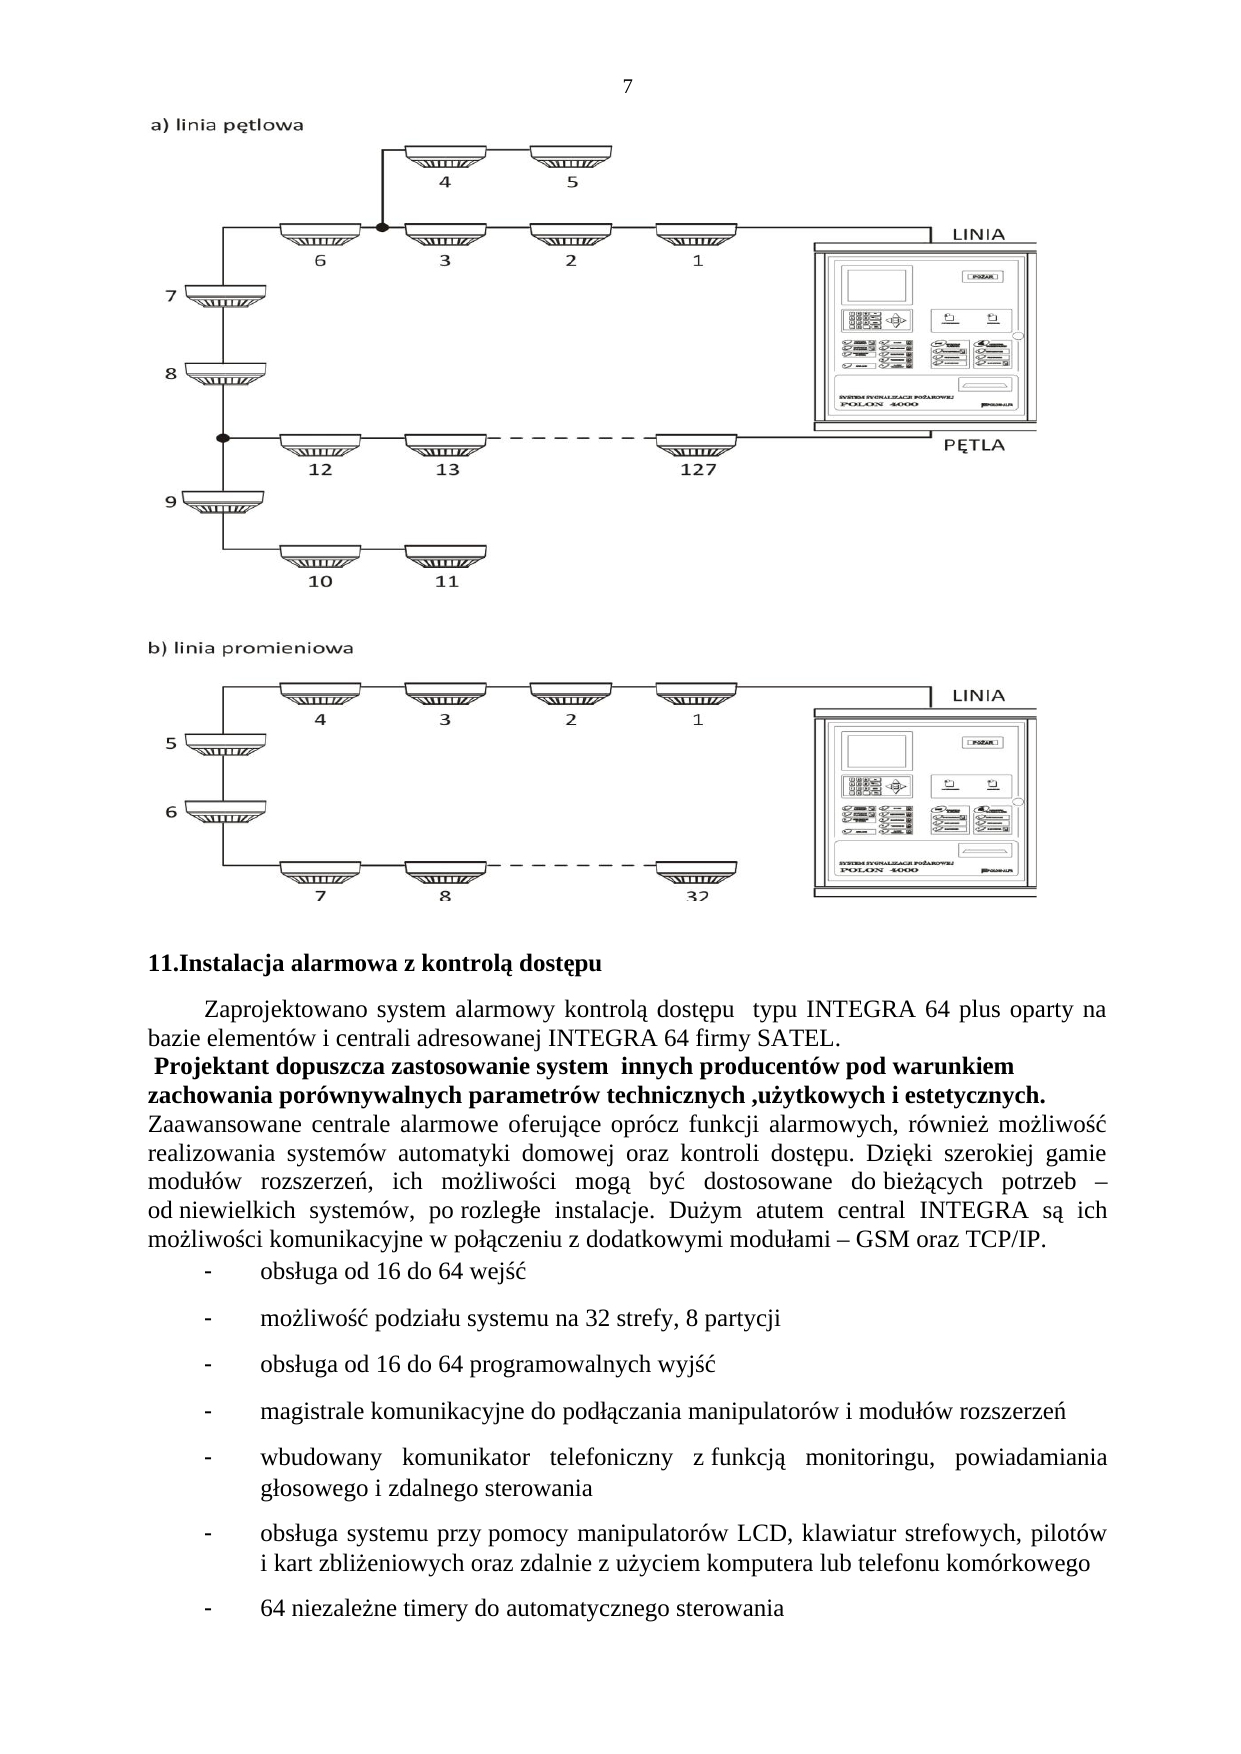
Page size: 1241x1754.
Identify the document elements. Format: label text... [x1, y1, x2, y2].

list wbudowany komunikator telefoniczny z funkcją monitoringu, powiadamiania głosowego i zdalnego sterowania [204, 1439, 1108, 1502]
list 64 niezależne timery do automatycznego sterowania [204, 1589, 1108, 1624]
list obsługa od 16 do 64 programowalnych wyjść [204, 1346, 1108, 1380]
list 11.Instalacja alarmowa z kontrolą dostępu [148, 948, 1108, 977]
list magistrale komunikacyjne do podłączania manipulatorów i modułów rozszerzeń [204, 1392, 1108, 1426]
text Zaprojektowano system alarmowy kontrolą dostępu typu INTEGRA 64 plus oparty na bazie elementów i centrali adresowanej INTEGRA 64 firmy SATEL. [148, 994, 1108, 1051]
list obsługa systemu przy pomocy manipulatorów LCD, klawiatur strefowych, pilotów i kart zbliżeniowych oraz zdalnie z użyciem komputera lub telefonu komórkowego [204, 1514, 1108, 1577]
text Zaawansowane centrale alarmowe oferujące oprócz funkcji alarmowych, również możliwość realizowania systemów automatyki domowej oraz kontroli dostępu. Dzięki szerokiej gamie modułów rozszerzeń, ich możliwości mogą być dostosowane do bieżących potrzeb – od niewielkich systemów, po rozległe instalacje. Dużym atutem central INTEGRA są ich możliwości komunikacyjne w połączeniu z dodatkowymi modułami – GSM oraz TCP/IP. [148, 1109, 1108, 1253]
list obsługa od 16 do 64 wejść [204, 1253, 1108, 1287]
list możliwość podziału systemu na 32 strefy, 8 partycji [204, 1299, 1108, 1333]
text Projektant dopuszcza zastosowanie system innych producentów pod warunkiem zachowania porównywalnych parametrów technicznych ,użytkowych i estetycznych. [148, 1051, 1108, 1109]
